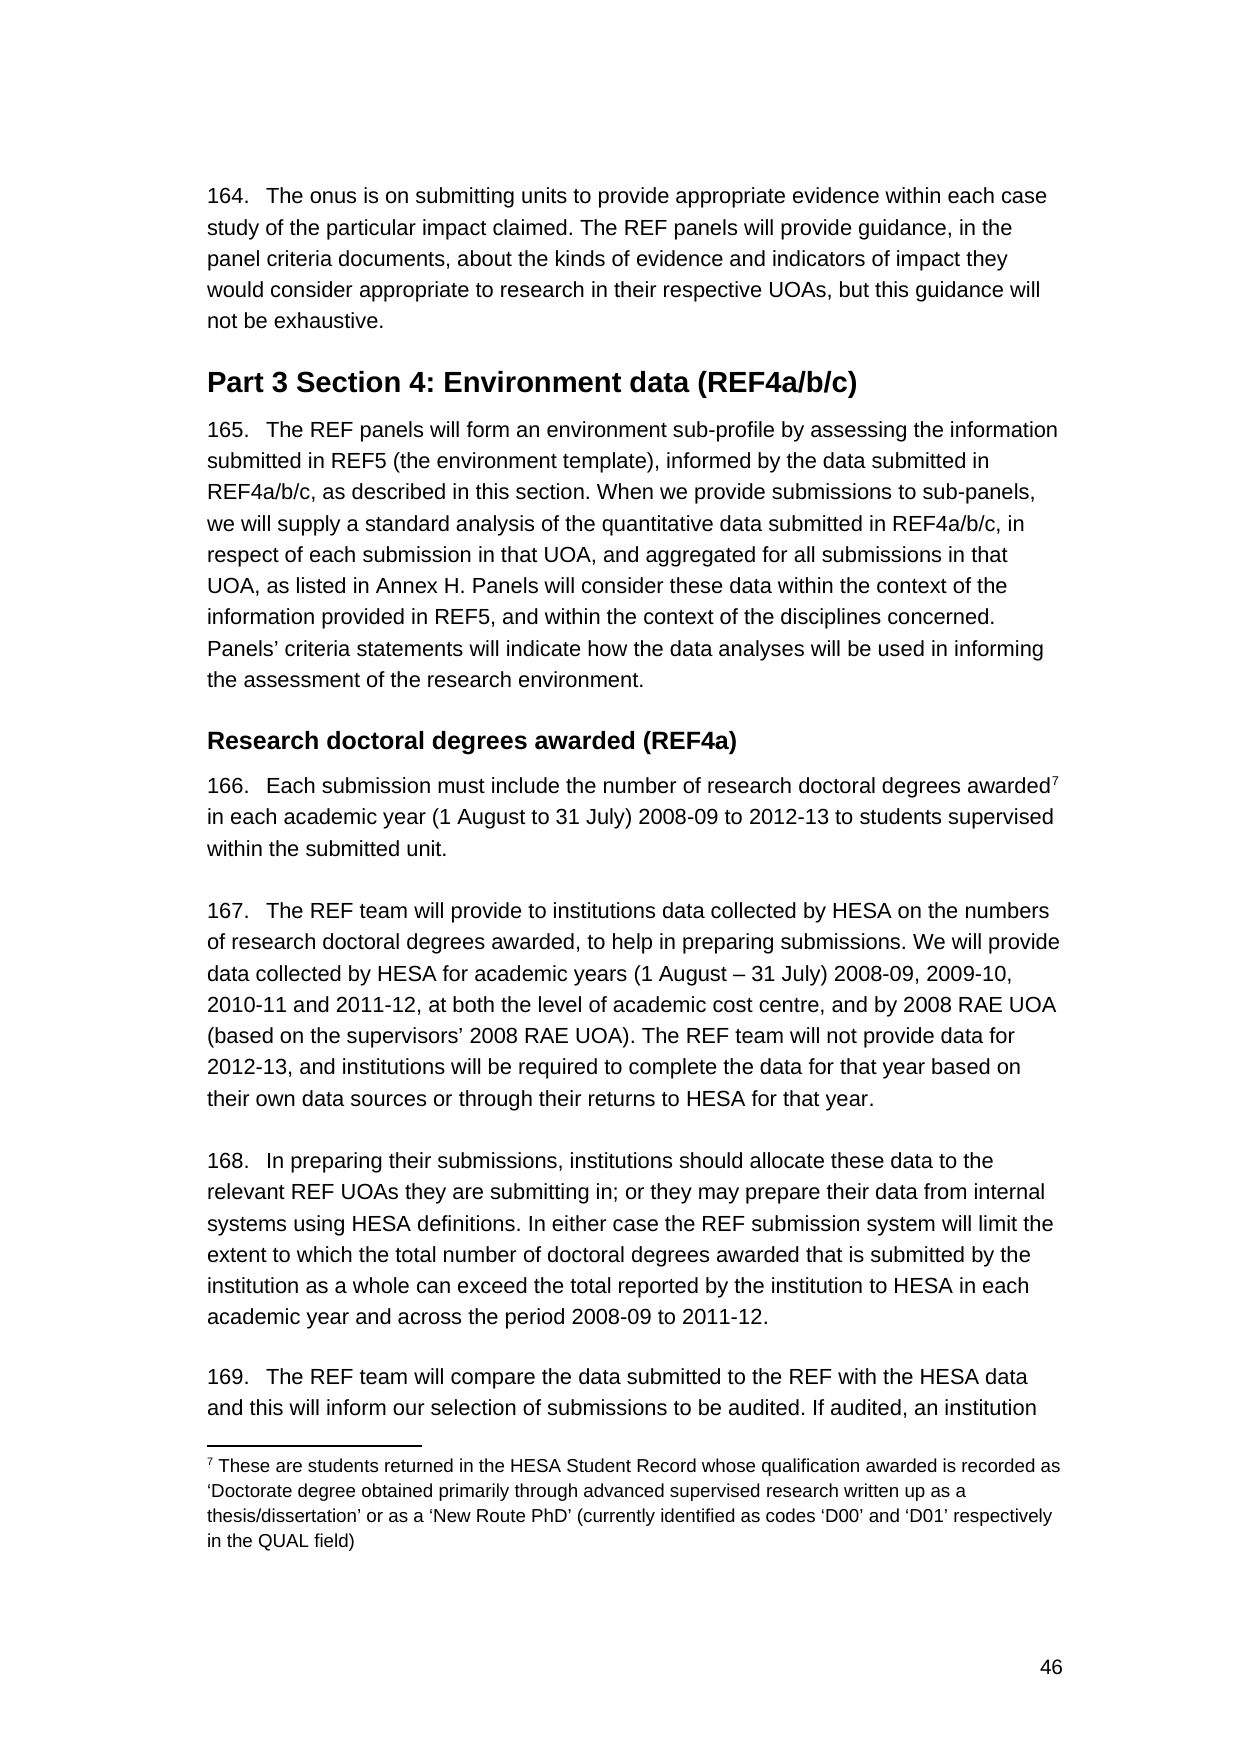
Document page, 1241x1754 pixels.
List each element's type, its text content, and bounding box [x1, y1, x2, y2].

list In preparing their submissions, institutions should allocate these data to the relevant REF UOAs they are submitting in; or they may prepare their data from internal systems using HESA definitions. In either case the REF submission system will limit the extent to which the total number of doctoral degrees awarded that is submitted by the institution as a whole can exceed the total reported by the institution to HESA in each academic year and across the period 2008-09 to 2011-12. [207, 1142, 1063, 1329]
subtitle Part 3 Section 4: Environment data (REF4a/b/c) [207, 365, 1063, 398]
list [207, 1357, 1063, 1420]
subtitle Research doctoral degrees awarded (REF4a) [207, 723, 1063, 754]
list The REF panels will form an environment sub-profile by assessing the information submitted in REF5 (the environment template), informed by the data submitted in REF4a/b/c, as described in this section. When we provide submissions to sub-panels, we will supply a standard analysis of the quantitative data submitted in REF4a/b/c, in respect of each submission in that UOA, and aggregated for all submissions in that UOA, as listed in Annex H. Panels will consider these data within the context of the information provided in REF5, and within the context of the disciplines concerned. Panels’ criteria statements will indicate how the data analyses will be used in informing the assessment of the research environment. [207, 411, 1063, 692]
list The REF team will provide to institutions data collected by HESA on the numbers of research doctoral degrees awarded, to help in preparing submissions. We will provide data collected by HESA for academic years (1 August – 31 July) 2008-09, 2009-10, 2010-11 and 2011-12, at both the level of academic cost centre, and by 2008 RAE UOA (based on the supervisors’ 2008 RAE UOA). The REF team will not provide data for 2012-13, and institutions will be required to complete the data for that year based on their own data sources or through their returns to HESA for that year. [207, 892, 1063, 1111]
list Each submission must include the number of research doctoral degrees awarded in each academic year (1 August to 31 July) 2008-09 to 2012-13 to students supervised within the submitted unit. [207, 767, 1063, 861]
list The onus is on submitting units to provide appropriate evidence within each case study of the particular impact claimed. The REF panels will provide guidance, in the panel criteria documents, about the kinds of evidence and indicators of impact they would consider appropriate to research in their respective UOAs, but this guidance will not be exhaustive. [207, 177, 1063, 333]
